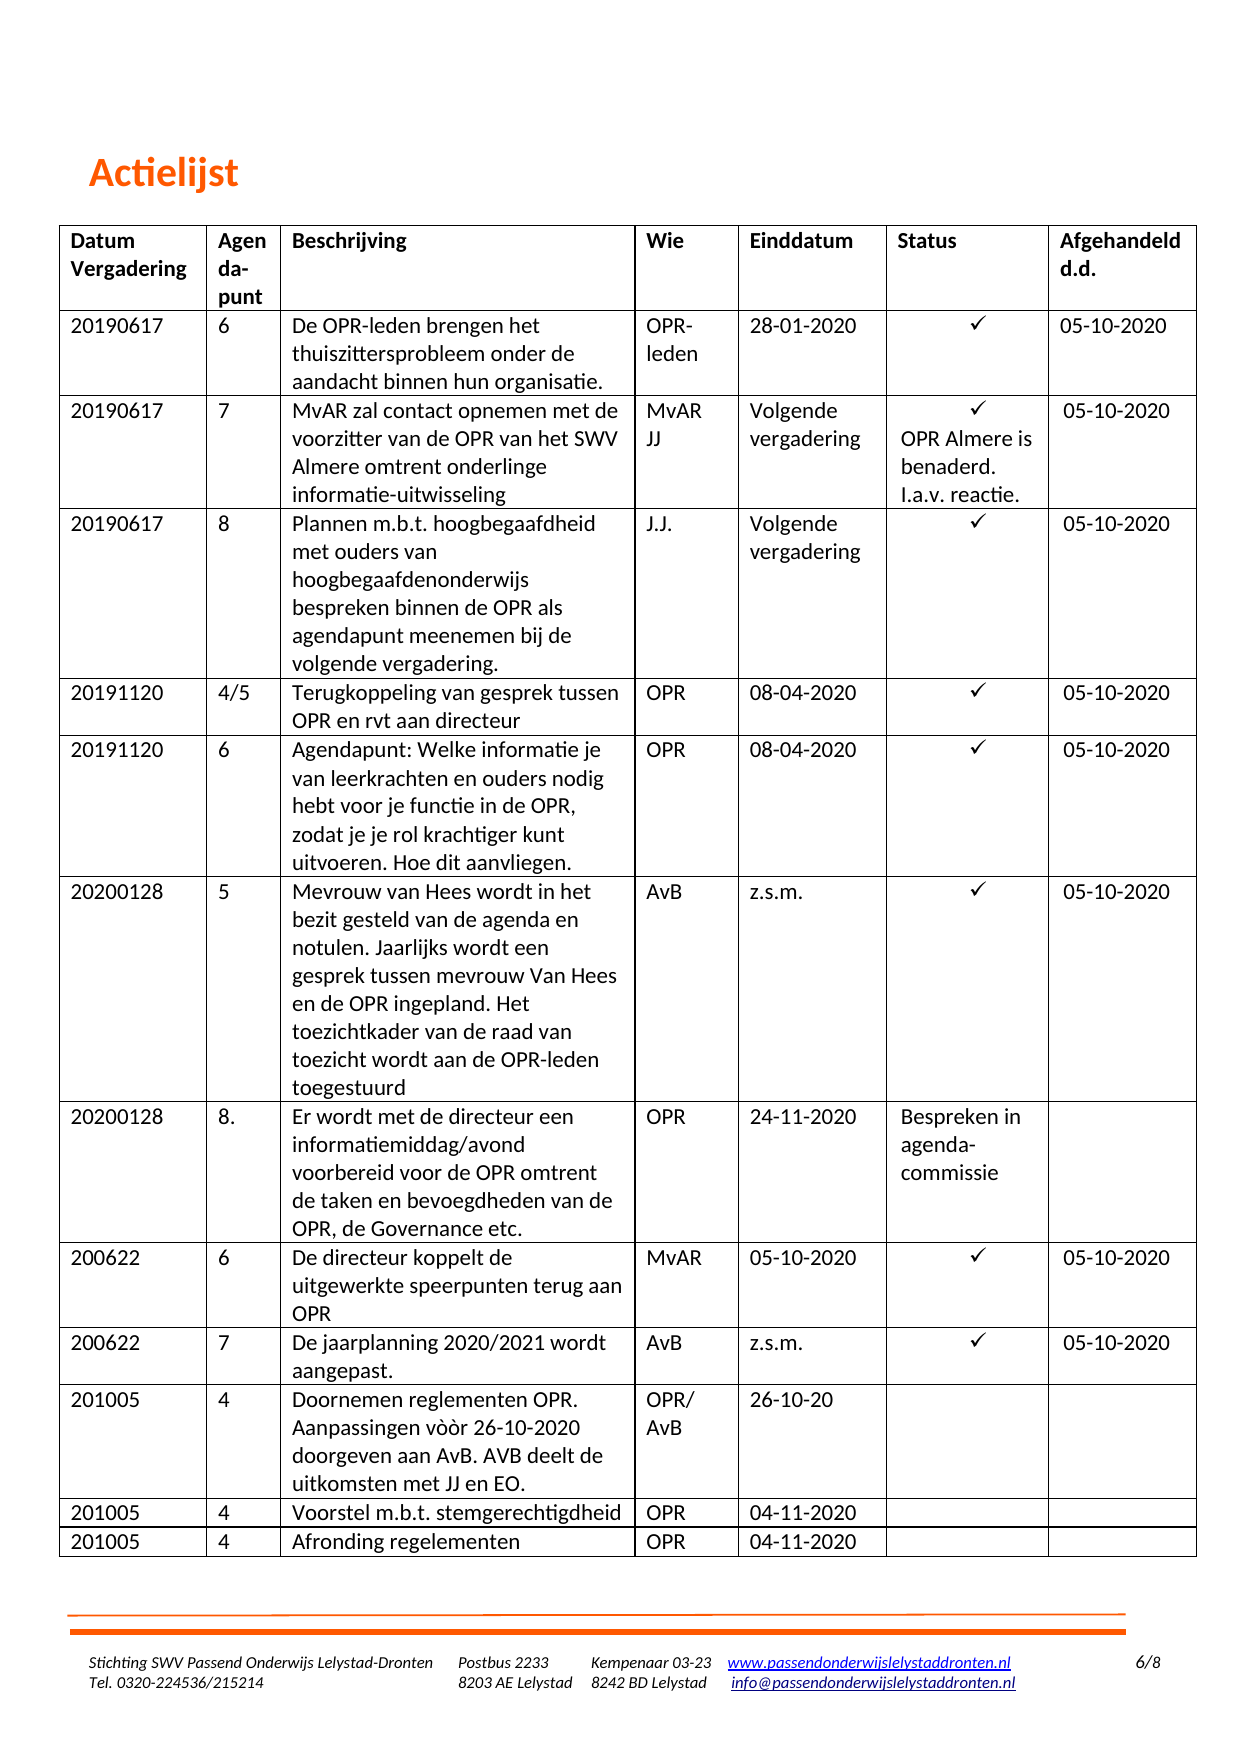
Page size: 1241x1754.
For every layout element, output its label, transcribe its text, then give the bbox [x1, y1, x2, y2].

table_cell MvAR JJ [636, 396, 738, 508]
table_cell 20190617 [60, 311, 206, 395]
table_cell 4/5 [207, 679, 280, 734]
table_header Datum Vergadering [60, 226, 206, 310]
table_cell 05-10-2020 [1049, 877, 1196, 1101]
table_cell Volgende vergadering [739, 509, 886, 677]
table_header Einddatum [739, 226, 886, 310]
table_cell 6 [207, 736, 280, 876]
table_cell [1049, 1102, 1196, 1242]
table_cell 5 [207, 877, 280, 1101]
table_cell 20191120 [60, 736, 206, 876]
table_cell 201005 [60, 1385, 206, 1497]
table_cell [887, 311, 1048, 395]
table_cell 24-11-2020 [739, 1102, 886, 1242]
table_cell AvB [636, 877, 738, 1101]
table_cell Doornemen reglementen OPR. Aanpassingen vòòr 26-10-2020 doorgeven aan AvB. AVB deelt de uitkomsten met JJ en EO. [281, 1385, 634, 1497]
table_cell 200622 [60, 1243, 206, 1327]
table_cell 08-04-2020 [739, 736, 886, 876]
table_cell OPR Almere is benaderd. I.a.v. reactie. [887, 396, 1048, 508]
table_cell 05-10-2020 [739, 1243, 886, 1327]
table_cell OPR/ AvB [636, 1385, 738, 1497]
table_cell [887, 1528, 1048, 1556]
table_cell Volgende vergadering [739, 396, 886, 508]
table_cell MvAR [636, 1243, 738, 1327]
table_cell [887, 1328, 1048, 1384]
table_header Status [887, 226, 1048, 310]
table_cell 20200128 [60, 877, 206, 1101]
table_cell Terugkoppeling van gesprek tussen OPR en rvt aan directeur [281, 679, 634, 734]
table_cell OPR [636, 1102, 738, 1242]
table_cell 4 [207, 1528, 280, 1556]
table_cell Afronding regelementen [281, 1528, 634, 1556]
table_cell [887, 1385, 1048, 1497]
table_cell [1049, 1385, 1196, 1497]
table_cell 8 [207, 509, 280, 677]
table_cell AvB [636, 1328, 738, 1384]
table_cell Mevrouw van Hees wordt in het bezit gesteld van de agenda en notulen. Jaarlijks wordt een gesprek tussen mevrouw Van Hees en de OPR ingepland. Het toezichtkader van de raad van toezicht wordt aan de OPR-leden toegestuurd [281, 877, 634, 1101]
table_cell Voorstel m.b.t. stemgerechtigdheid [281, 1499, 634, 1526]
table_cell 6 [207, 1243, 280, 1327]
table_cell [1049, 1499, 1196, 1526]
table_cell OPR [636, 679, 738, 734]
table_cell De OPR-leden brengen het thuiszittersprobleem onder de aandacht binnen hun organisatie. [281, 311, 634, 395]
table_cell 201005 [60, 1499, 206, 1526]
table_cell 05-10-2020 [1049, 509, 1196, 677]
table_cell 20190617 [60, 396, 206, 508]
table_cell De directeur koppelt de uitgewerkte speerpunten terug aan OPR [281, 1243, 634, 1327]
table_cell 05-10-2020 [1049, 736, 1196, 876]
table_cell 6 [207, 311, 280, 395]
table_cell 200622 [60, 1328, 206, 1384]
table_cell 7 [207, 1328, 280, 1384]
table_cell [887, 736, 1048, 876]
table_cell 20200128 [60, 1102, 206, 1242]
table_cell Plannen m.b.t. hoogbegaafdheid met ouders van hoogbegaafdenonderwijs bespreken binnen de OPR als agendapunt meenemen bij de volgende vergadering. [281, 509, 634, 677]
table_cell [887, 679, 1048, 734]
table_cell 05-10-2020 [1049, 1243, 1196, 1327]
table_cell [887, 877, 1048, 1101]
table_cell [1049, 1528, 1196, 1556]
table_cell [887, 509, 1048, 677]
table_cell 7 [207, 396, 280, 508]
table_cell 05-10-2020 [1049, 1328, 1196, 1384]
table_cell 8. [207, 1102, 280, 1242]
table_cell 20191120 [60, 679, 206, 734]
table_cell z.s.m. [739, 877, 886, 1101]
table_cell Er wordt met de directeur een informatiemiddag/avond voorbereid voor de OPR omtrent de taken en bevoegdheden van de OPR, de Governance etc. [281, 1102, 634, 1242]
table_cell [887, 1243, 1048, 1327]
table_cell z.s.m. [739, 1328, 886, 1384]
table_cell MvAR zal contact opnemen met de voorzitter van de OPR van het SWV Almere omtrent onderlinge informatie-uitwisseling [281, 396, 634, 508]
table_cell 04-11-2020 [739, 1499, 886, 1526]
table_cell 05-10-2020 [1049, 311, 1196, 395]
table_header Agenda-punt [207, 226, 280, 310]
text Actielijst [89, 146, 1165, 197]
table_cell OPR-leden [636, 311, 738, 395]
table_cell 05-10-2020 [1049, 679, 1196, 734]
table_cell Agendapunt: Welke informatie je van leerkrachten en ouders nodig hebt voor je functie in de OPR, zodat je je rol krachtiger kunt uitvoeren. Hoe dit aanvliegen. [281, 736, 634, 876]
table_cell [887, 1499, 1048, 1526]
table_header Afgehandeld d.d. [1049, 226, 1196, 310]
table_cell 201005 [60, 1528, 206, 1556]
table_cell OPR [636, 1528, 738, 1556]
table_cell 05-10-2020 [1049, 396, 1196, 508]
table_cell 4 [207, 1499, 280, 1526]
table_cell De jaarplanning 2020/2021 wordt aangepast. [281, 1328, 634, 1384]
table_cell 4 [207, 1385, 280, 1497]
table_cell 08-04-2020 [739, 679, 886, 734]
table_cell Bespreken in agenda- commissie [887, 1102, 1048, 1242]
table_cell J.J. [636, 509, 738, 677]
table_cell 26-10-20 [739, 1385, 886, 1497]
table_header Beschrijving [281, 226, 634, 310]
table_cell 20190617 [60, 509, 206, 677]
table_cell 28-01-2020 [739, 311, 886, 395]
table_cell OPR [636, 1499, 738, 1526]
table_cell 04-11-2020 [739, 1528, 886, 1556]
table_header Wie [636, 226, 738, 310]
table_cell OPR [636, 736, 738, 876]
